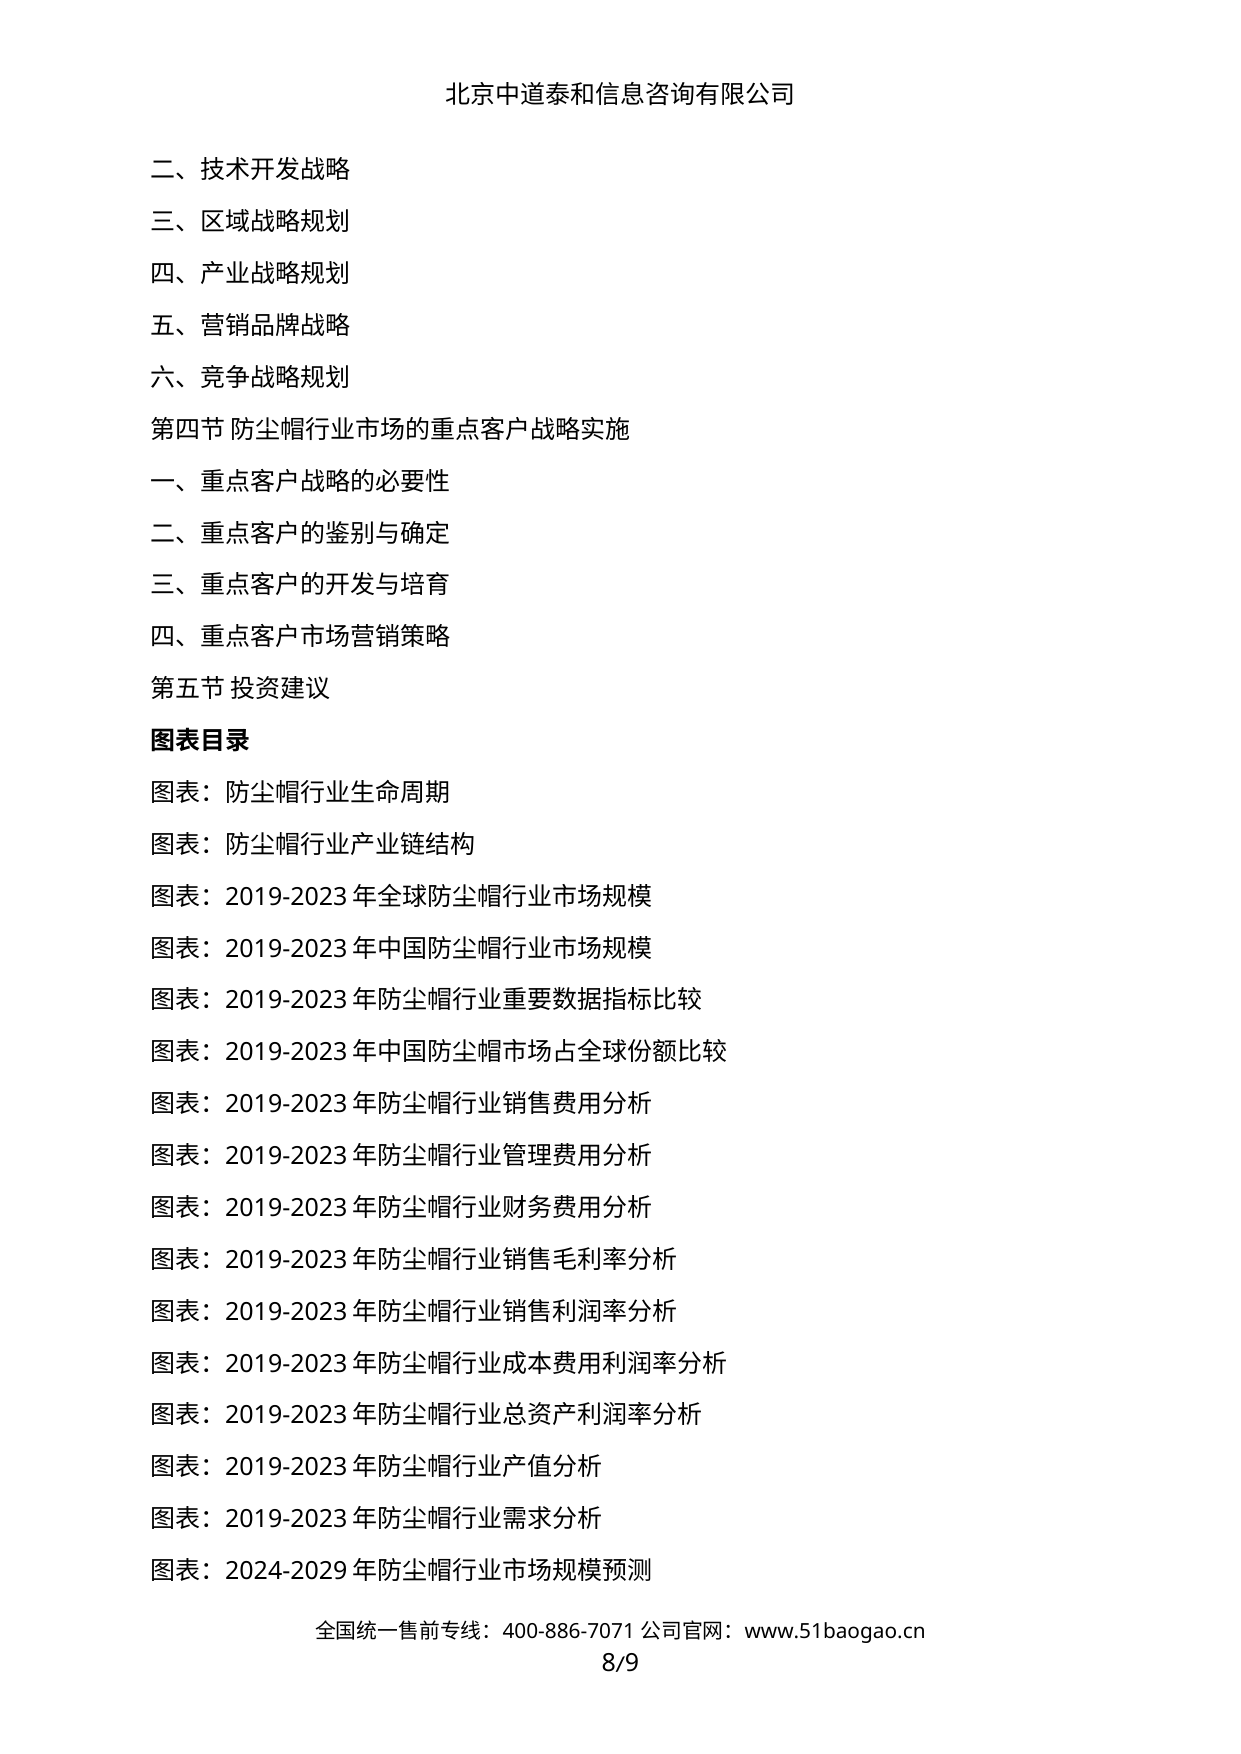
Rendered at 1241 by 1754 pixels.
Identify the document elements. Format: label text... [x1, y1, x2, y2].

text 图表：2019-2023年中国防尘帽行业市场规模 [150, 928, 1090, 964]
text 图表：2019-2023年中国防尘帽市场占全球份额比较 [150, 1032, 1090, 1068]
text 图表：2019-2023年防尘帽行业销售利润率分析 [150, 1291, 1090, 1327]
text 图表：2019-2023年防尘帽行业销售费用分析 [150, 1084, 1090, 1120]
text 四、重点客户市场营销策略 [150, 617, 1090, 653]
text 图表：2019-2023年防尘帽行业管理费用分析 [150, 1136, 1090, 1172]
text 五、营销品牌战略 [150, 306, 1090, 342]
text 第四节 防尘帽行业市场的重点客户战略实施 [150, 409, 1090, 446]
text 图表：2019-2023年防尘帽行业财务费用分析 [150, 1187, 1090, 1224]
text 图表：2024-2029年防尘帽行业市场规模预测 [150, 1551, 1090, 1587]
text 图表：2019-2023年防尘帽行业总资产利润率分析 [150, 1395, 1090, 1431]
text 六、竞争战略规划 [150, 357, 1090, 394]
text 图表目录 [150, 721, 1090, 757]
text 二、技术开发战略 [150, 150, 1090, 186]
text 第五节 投资建议 [150, 669, 1090, 705]
text 图表：2019-2023年防尘帽行业需求分析 [150, 1499, 1090, 1535]
text 图表：2019-2023年防尘帽行业成本费用利润率分析 [150, 1343, 1090, 1379]
text 图表：防尘帽行业产业链结构 [150, 824, 1090, 861]
text 三、重点客户的开发与培育 [150, 565, 1090, 601]
text 二、重点客户的鉴别与确定 [150, 513, 1090, 549]
text 图表：2019-2023年防尘帽行业产值分析 [150, 1447, 1090, 1483]
text 图表：防尘帽行业生命周期 [150, 772, 1090, 809]
text 四、产业战略规划 [150, 254, 1090, 290]
text 一、重点客户战略的必要性 [150, 461, 1090, 497]
text 图表：2019-2023年全球防尘帽行业市场规模 [150, 876, 1090, 912]
text 图表：2019-2023年防尘帽行业重要数据指标比较 [150, 980, 1090, 1016]
text 三、区域战略规划 [150, 202, 1090, 238]
text 图表：2019-2023年防尘帽行业销售毛利率分析 [150, 1239, 1090, 1276]
